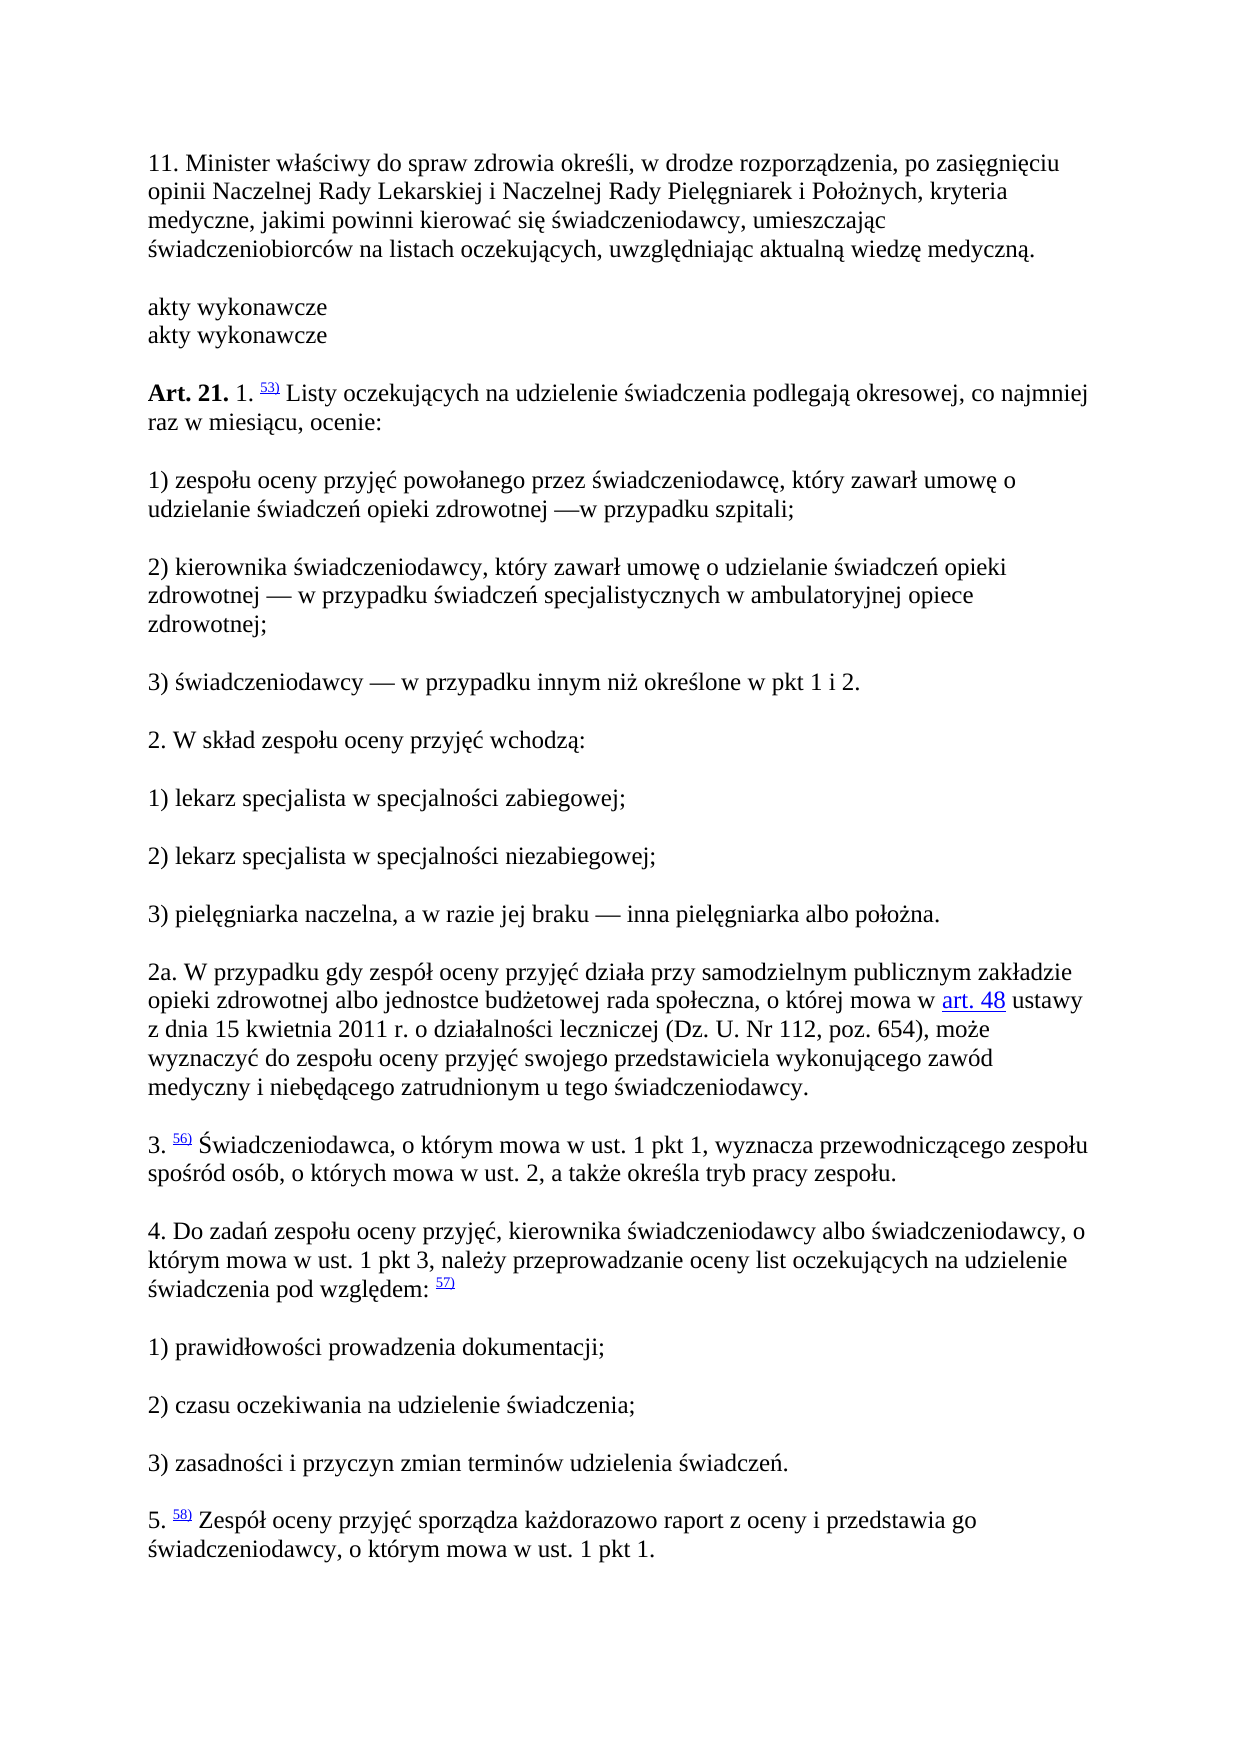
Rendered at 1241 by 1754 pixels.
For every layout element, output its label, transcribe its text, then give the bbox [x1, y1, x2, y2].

text akty wykonawcze [148, 321, 1093, 349]
text 1) lekarz specjalista w specjalności zabiegowej; [148, 783, 1093, 812]
text 11. Minister właściwy do spraw zdrowia określi, w drodze rozporządzenia, po zasięgnięciu opinii Naczelnej Rady Lekarskiej i Naczelnej Rady Pielęgniarek i Położnych, kryteria medyczne, jakimi powinni kierować się świadczeniodawcy, umieszczając świadczeniobiorców na listach oczekujących, uwzględniając aktualną wiedzę medyczną. [148, 148, 1093, 263]
text 4. Do zadań zespołu oceny przyjęć, kierownika świadczeniodawcy albo świadczeniodawcy, o którym mowa w ust. 1 pkt 3, należy przeprowadzanie oceny list oczekujących na udzielenie świadczenia pod względem: 57) [148, 1216, 1093, 1303]
text 2) lekarz specjalista w specjalności niezabiegowej; [148, 841, 1093, 870]
text 5. 58) Zespół oceny przyjęć sporządza każdorazowo raport z oceny i przedstawia go świadczeniodawcy, o którym mowa w ust. 1 pkt 1. [148, 1506, 1093, 1563]
text 2) czasu oczekiwania na udzielenie świadczenia; [148, 1390, 1093, 1418]
text 3) świadczeniodawcy — w przypadku innym niż określone w pkt 1 i 2. [148, 667, 1093, 696]
text 2a. W przypadku gdy zespół oceny przyjęć działa przy samodzielnym publicznym zakładzie opieki zdrowotnej albo jednostce budżetowej rada społeczna, o której mowa w art. 48 ustawy z dnia 15 kwietnia 2011 r. o działalności leczniczej (Dz. U. Nr 112, poz. 654), może wyznaczyć do zespołu oceny przyjęć swojego przedstawiciela wykonującego zawód medyczny i niebędącego zatrudnionym u tego świadczeniodawcy. [148, 957, 1093, 1101]
text Art. 21. 1. 53) Listy oczekujących na udzielenie świadczenia podlegają okresowej, co najmniej raz w miesiącu, ocenie: [148, 378, 1093, 436]
text akty wykonawcze [148, 292, 1093, 321]
text 3) pielęgniarka naczelna, a w razie jej braku — inna pielęgniarka albo położna. [148, 899, 1093, 928]
text 2. W skład zespołu oceny przyjęć wchodzą: [148, 725, 1093, 754]
text 1) zespołu oceny przyjęć powołanego przez świadczeniodawcę, który zawarł umowę o udzielanie świadczeń opieki zdrowotnej —w przypadku szpitali; [148, 465, 1093, 523]
text 1) prawidłowości prowadzenia dokumentacji; [148, 1332, 1093, 1361]
text 2) kierownika świadczeniodawcy, który zawarł umowę o udzielanie świadczeń opieki zdrowotnej — w przypadku świadczeń specjalistycznych w ambulatoryjnej opiece zdrowotnej; [148, 552, 1093, 638]
text 3) zasadności i przyczyn zmian terminów udzielenia świadczeń. [148, 1448, 1093, 1476]
text 3. 56) Świadczeniodawca, o którym mowa w ust. 1 pkt 1, wyznacza przewodniczącego zespołu spośród osób, o których mowa w ust. 2, a także określa tryb pracy zespołu. [148, 1130, 1093, 1187]
